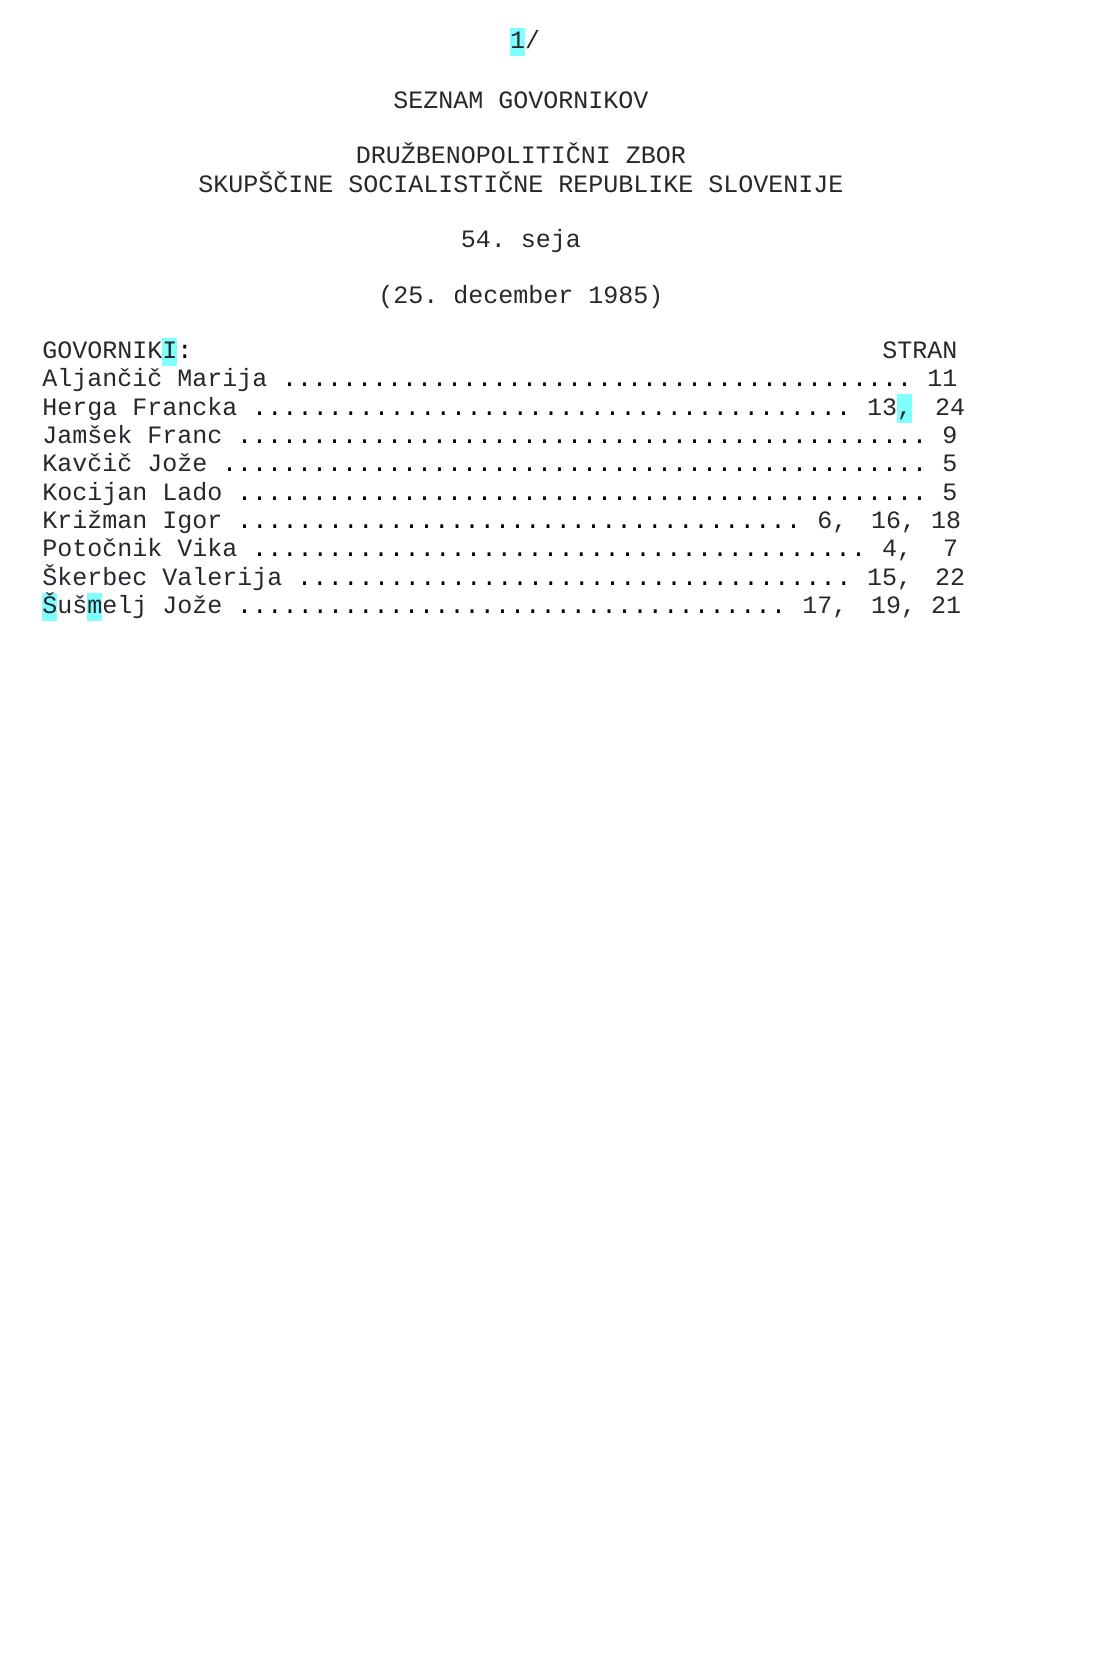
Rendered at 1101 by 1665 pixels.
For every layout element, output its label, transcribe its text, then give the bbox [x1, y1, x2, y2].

text Križman Igor 6, 16, 18 [42, 508, 999, 536]
text Šušmelj Jože 17, 19, 21 [102, 593, 999, 621]
text GOVORNIKI: STRAN [42, 338, 162, 366]
text Potočnik Vika 4, 7 [42, 536, 999, 564]
text Škerbec Valerija 15, 22 [42, 564, 999, 593]
text DRUŽBENOPOLITIČNI ZBOR SKUPŠČINE SOCIALISTIČNE REPUBLIKE SLOVENIJE [42, 143, 999, 200]
text (25. december 1985) [42, 282, 999, 311]
text Herga Francka 13, 24 [42, 394, 897, 423]
text Herga Francka 13, 24 [912, 394, 999, 423]
text Jamšek Franc 9 [42, 423, 999, 451]
text Kocijan Lado 5 [42, 479, 999, 508]
text 54. seja [42, 227, 999, 255]
text Kavčič Jože 5 [42, 451, 999, 479]
text SEZNAM GOVORNIKOV [42, 88, 999, 116]
text Aljančič Marija 11 [42, 366, 999, 394]
text GOVORNIKI: STRAN [177, 338, 999, 366]
